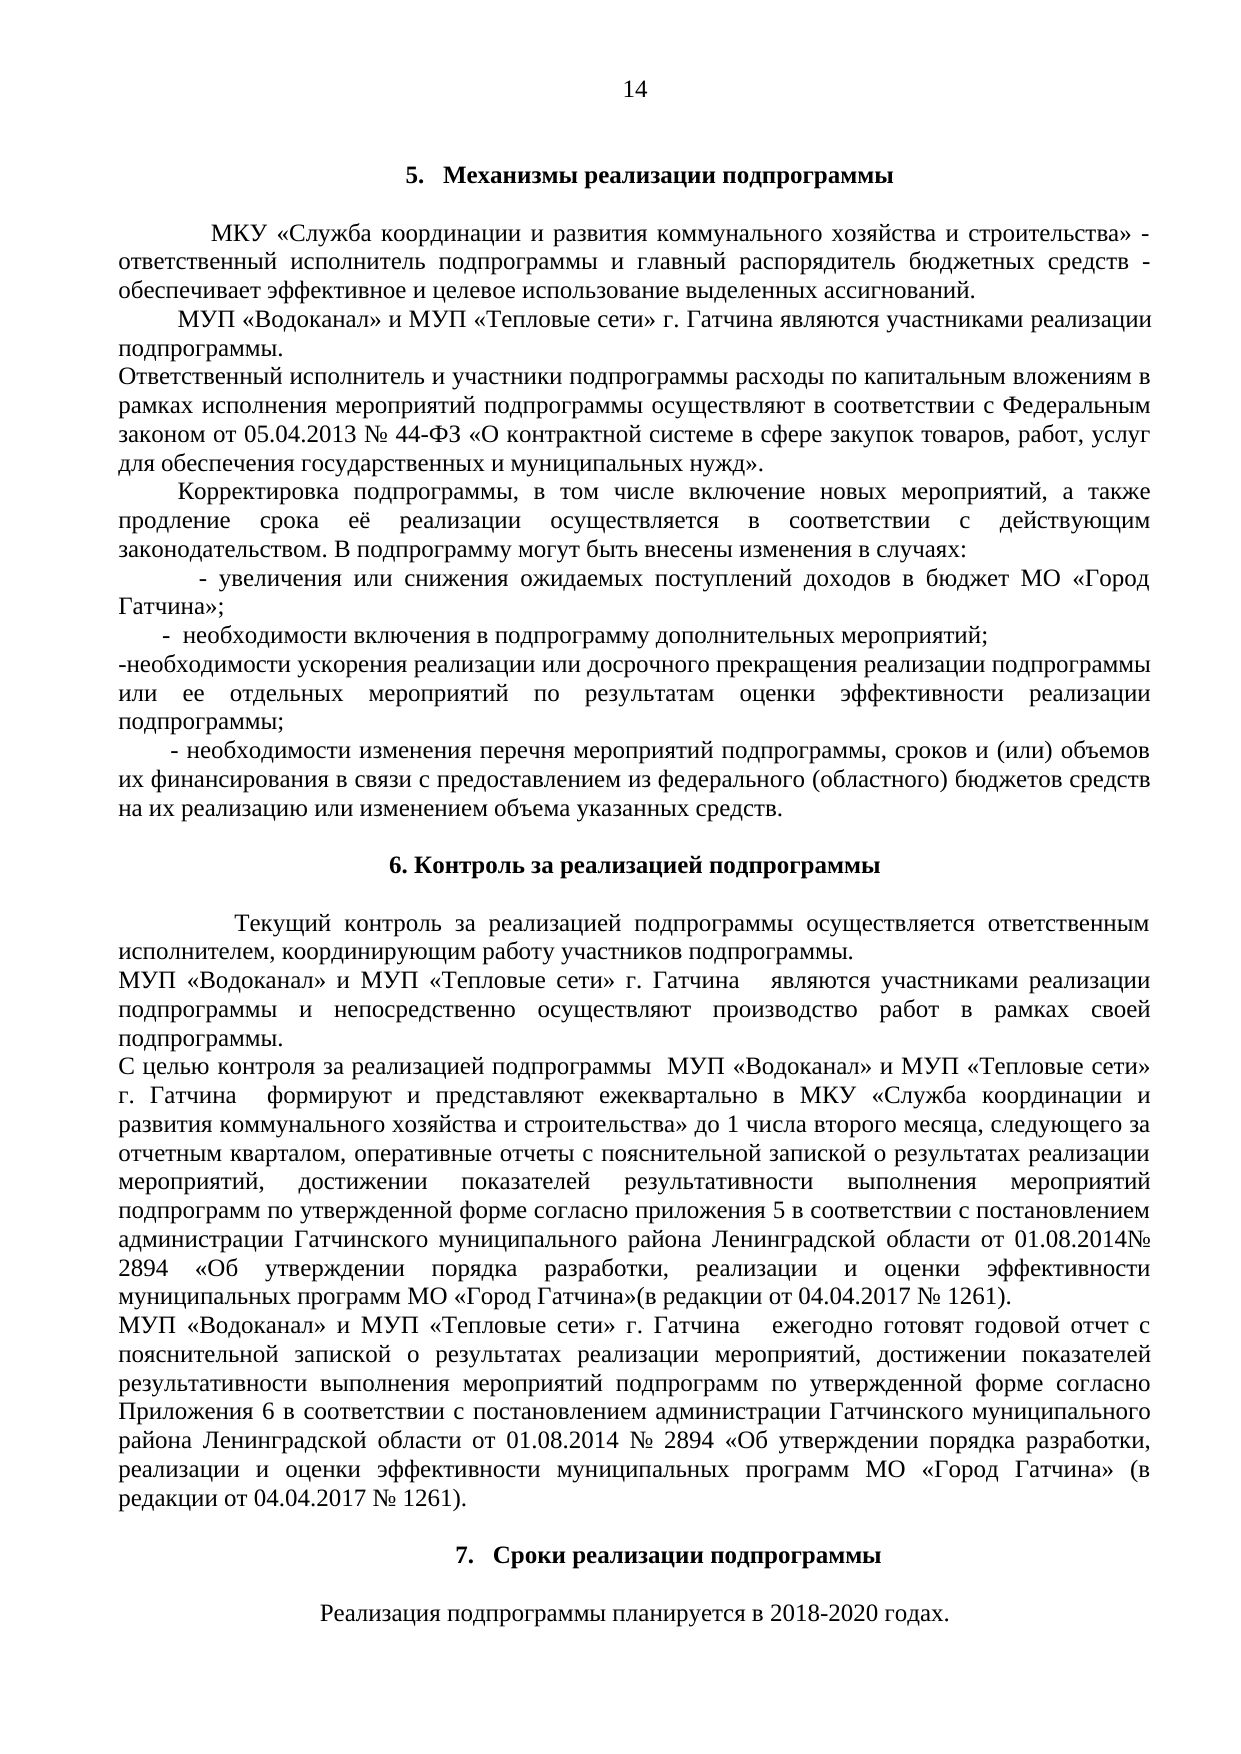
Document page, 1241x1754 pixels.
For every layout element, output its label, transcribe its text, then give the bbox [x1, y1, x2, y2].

text МУП «Водоканал» и МУП «Тепловые сети» г. Гатчина являются участниками реализации подпрограммы. [118, 304, 1153, 361]
text - необходимости включения в подпрограмму дополнительных мероприятий; [118, 620, 1152, 649]
text С целью контроля за реализацией подпрограммы МУП «Водоканал» и МУП «Тепловые сети» г. Гатчина формируют и представляют ежеквартально в МКУ «Служба координации и развития коммунального хозяйства и строительства» до 1 числа второго месяца, следующего за отчетным кварталом, оперативные отчеты с пояснительной запиской о результатах реализации мероприятий, достижении показателей результативности выполнения мероприятий подпрограмм по утвержденной форме согласно приложения 5 в соответствии с постановлением администрации Гатчинского муниципального района Ленинградской области от 01.08.2014№ 2894 «Об утверждении порядка разработки, реализации и оценки эффективности муниципальных программ МО «Город Гатчина»(в редакции от 04.04.2017 № 1261). [118, 1051, 1152, 1310]
text - необходимости изменения перечня мероприятий подпрограммы, сроков и (или) объемов их финансирования в связи с предоставлением из федерального (областного) бюджетов средств на их реализацию или изменением объема указанных средств. [118, 735, 1152, 821]
text - увеличения или снижения ожидаемых поступлений доходов в бюджет МО «Город Гатчина»; [118, 563, 1152, 620]
text МУП «Водоканал» и МУП «Тепловые сети» г. Гатчина ежегодно готовят годовой отчет с пояснительной запиской о результатах реализации мероприятий, достижении показателей результативности выполнения мероприятий подпрограмм по утвержденной форме согласно Приложения 6 в соответствии с постановлением администрации Гатчинского муниципального района Ленинградской области от 01.08.2014 № 2894 «Об утверждении порядка разработки, реализации и оценки эффективности муниципальных программ МО «Город Гатчина» (в редакции от 04.04.2017 № 1261). [118, 1310, 1152, 1511]
text Ответственный исполнитель и участники подпрограммы расходы по капитальным вложениям в рамках исполнения мероприятий подпрограммы осуществляют в соответствии с Федеральным законом от 05.04.2013 № 44-ФЗ «О контрактной системе в сфере закупок товаров, работ, услуг для обеспечения государственных и муниципальных нужд». [118, 361, 1152, 476]
text -необходимости ускорения реализации или досрочного прекращения реализации подпрограммы или ее отдельных мероприятий по результатам оценки эффективности реализации подпрограммы; [118, 649, 1152, 735]
list Механизмы реализации подпрограммы [148, 160, 1152, 189]
list Сроки реализации подпрограммы [185, 1540, 1152, 1569]
text 6. Контроль за реализацией подпрограммы [118, 850, 1152, 879]
text Реализация подпрограммы планируется в 2018-2020 годах. [118, 1598, 1152, 1626]
text Текущий контроль за реализацией подпрограммы осуществляется ответственным исполнителем, координирующим работу участников подпрограммы. [118, 908, 1152, 965]
text МКУ «Служба координации и развития коммунального хозяйства и строительства» - ответственный исполнитель подпрограммы и главный распорядитель бюджетных средств - обеспечивает эффективное и целевое использование выделенных ассигнований. [118, 218, 1152, 304]
text Корректировка подпрограммы, в том числе включение новых мероприятий, а также продление срока её реализации осуществляется в соответствии с действующим законодательством. В подпрограмму могут быть внесены изменения в случаях: [118, 476, 1152, 563]
text МУП «Водоканал» и МУП «Тепловые сети» г. Гатчина являются участниками реализации подпрограммы и непосредственно осуществляют производство работ в рамках своей подпрограммы. [118, 965, 1152, 1051]
